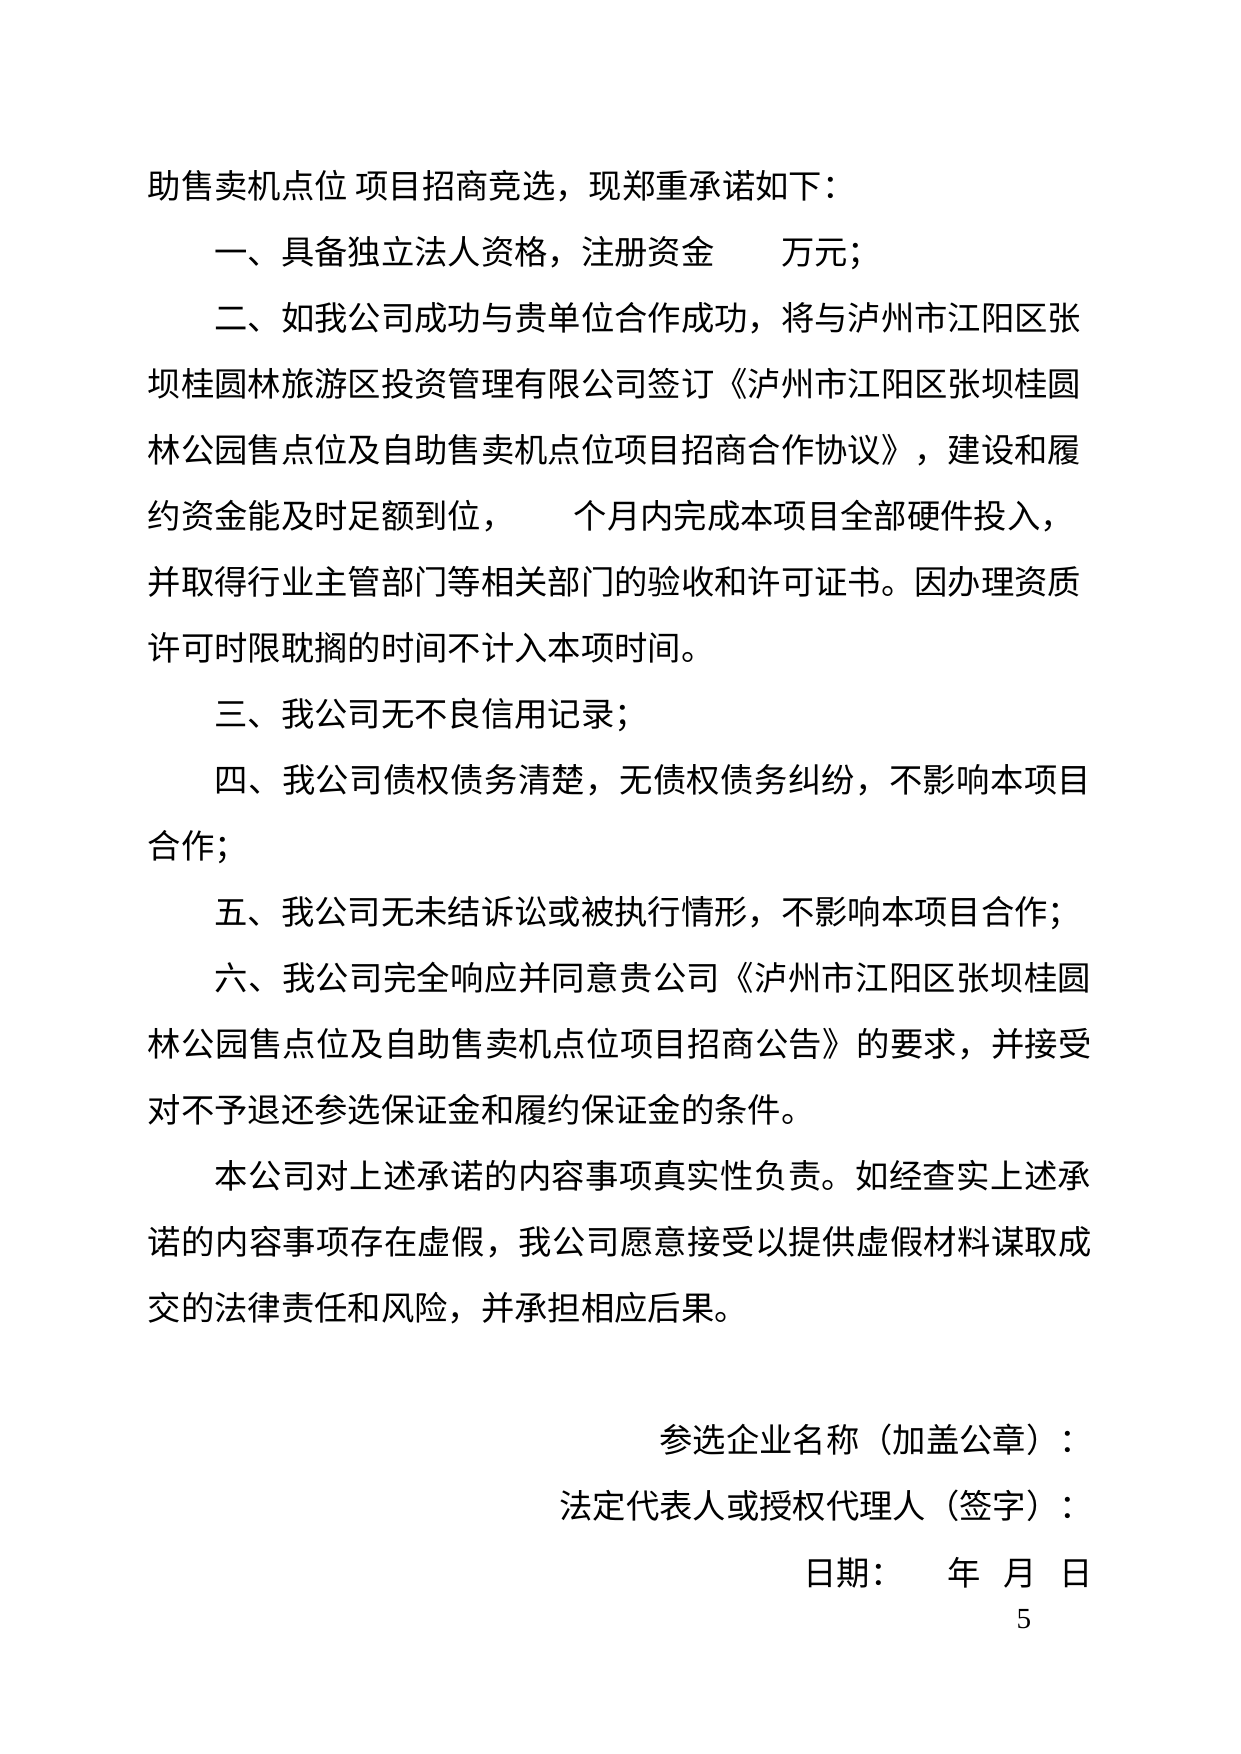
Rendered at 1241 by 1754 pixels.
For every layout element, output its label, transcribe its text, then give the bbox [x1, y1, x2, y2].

text 一、具备独立法人资格，注册资金 万元； [148, 217, 1092, 283]
text 参选企业名称（加盖公章）： [148, 1405, 1092, 1471]
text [148, 151, 1092, 217]
text 日期： 年 月 日 [148, 1537, 1092, 1603]
text 五、我公司无未结诉讼或被执行情形，不影响本项目合作； [148, 877, 1092, 943]
text 三、我公司无不良信用记录； [148, 679, 1092, 745]
text 四、我公司债权债务清楚，无债权债务纠纷，不影响本项目合作； [148, 745, 1092, 877]
text 六、我公司完全响应并同意贵公司《泸州市江阳区张坝桂圆林公园售点位及自助售卖机点位项目招商公告》的要求，并接受对不予退还参选保证金和履约保证金的条件。 [148, 943, 1092, 1141]
text 本公司对上述承诺的内容事项真实性负责。如经查实上述承诺的内容事项存在虚假，我公司愿意接受以提供虚假材料谋取成交的法律责任和风险，并承担相应后果。 [148, 1141, 1092, 1339]
text 二、如我公司成功与贵单位合作成功，将与泸州市江阳区张坝桂圆林旅游区投资管理有限公司签订《泸州市江阳区张坝桂圆林公园售点位及自助售卖机点位项目招商合作协议》，建设和履约资金能及时足额到位， 个月内完成本项目全部硬件投入，并取得行业主管部门等相关部门的验收和许可证书。因办理资质许可时限耽搁的时间不计入本项时间。 [148, 283, 1092, 679]
text 法定代表人或授权代理人（签字）： [148, 1471, 1092, 1537]
